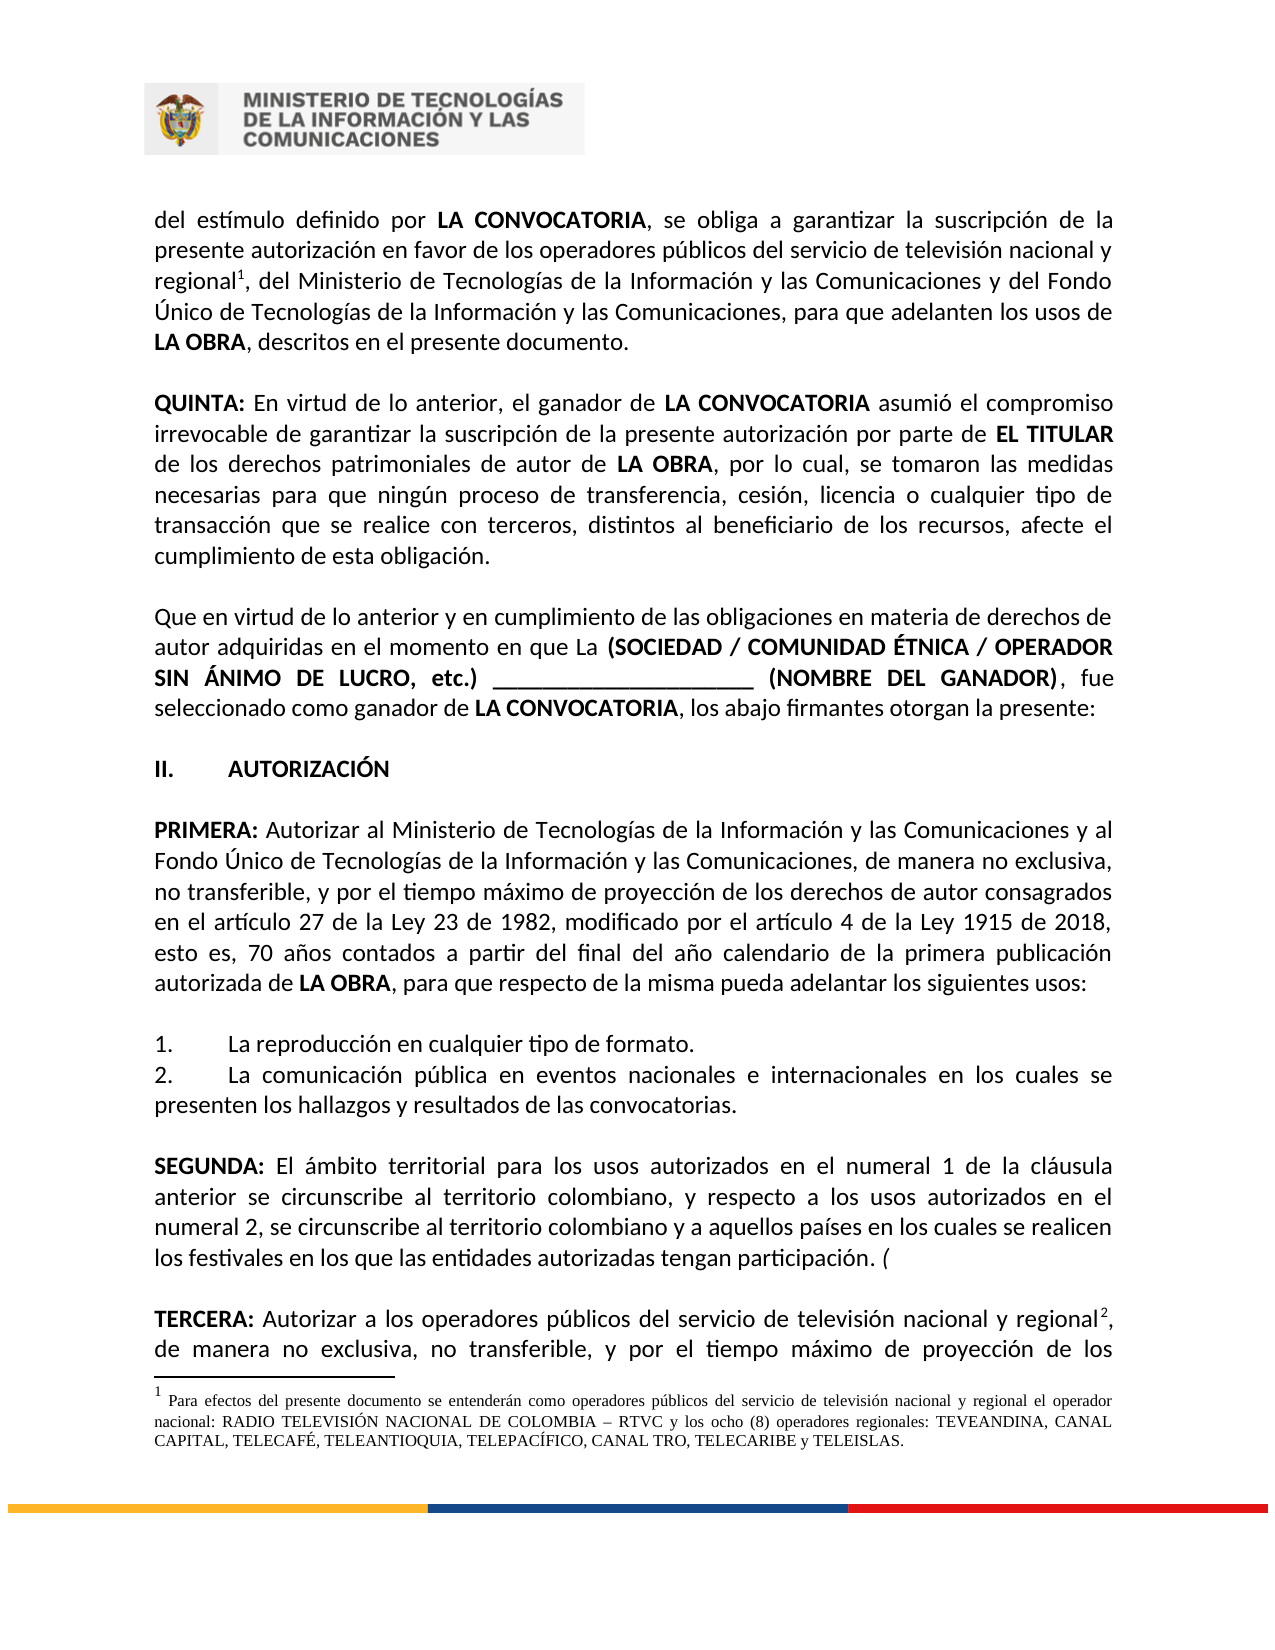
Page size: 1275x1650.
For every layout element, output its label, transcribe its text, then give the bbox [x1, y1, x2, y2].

text Que en virtud de lo anterior y en cumplimiento de las obligaciones en materia de derechos de autor adquiridas en el momento en que La (SOCIEDAD / COMUNIDAD ÉTNICA / OPERADOR SIN ÁNIMO DE LUCRO, etc.) _____________________ (NOMBRE DEL GANADOR), fue seleccionado como ganador de LA CONVOCATORIA, los abajo firmantes otorgan la presente: [154, 601, 1114, 723]
list La comunicación pública en eventos nacionales e internacionales en los cuales se presenten los hallazgos y resultados de las convocatorias. [154, 1059, 1114, 1120]
text PRIMERA: Autorizar al Ministerio de Tecnologías de la Información y las Comunicaciones y al Fondo Único de Tecnologías de la Información y las Comunicaciones, de manera no exclusiva, no transferible, y por el tiempo máximo de proyección de los derechos de autor consagrados en el artículo 27 de la Ley 23 de 1982, modificado por el artículo 4 de la Ley 1915 de 2018, esto es, 70 años contados a partir del final del año calendario de la primera publicación autorizada de LA OBRA, para que respecto de la misma pueda adelantar los siguientes usos: [154, 814, 1114, 998]
text SEGUNDA: El ámbito territorial para los usos autorizados en el numeral 1 de la cláusula anterior se circunscribe al territorio colombiano, y respecto a los usos autorizados en el numeral 2, se circunscribe al territorio colombiano y a aquellos países en los cuales se realicen los festivales en los que las entidades autorizadas tengan participación. ( [154, 1150, 1114, 1272]
list La reproducción en cualquier tipo de formato. [154, 1028, 1114, 1059]
picture [0, 1504, 1271, 1513]
picture [142, 81, 585, 154]
list AUTORIZACIÓN [154, 753, 1114, 784]
text QUINTA: En virtud de lo anterior, el ganador de LA CONVOCATORIA asumió el compromiso irrevocable de garantizar la suscripción de la presente autorización por parte de EL TITULAR de los derechos patrimoniales de autor de LA OBRA, por lo cual, se tomaron las medidas necesarias para que ningún proceso de transferencia, cesión, licencia o cualquier tipo de transacción que se realice con terceros, distintos al beneficiario de los recursos, afecte el cumplimiento de esta obligación. [154, 387, 1114, 570]
